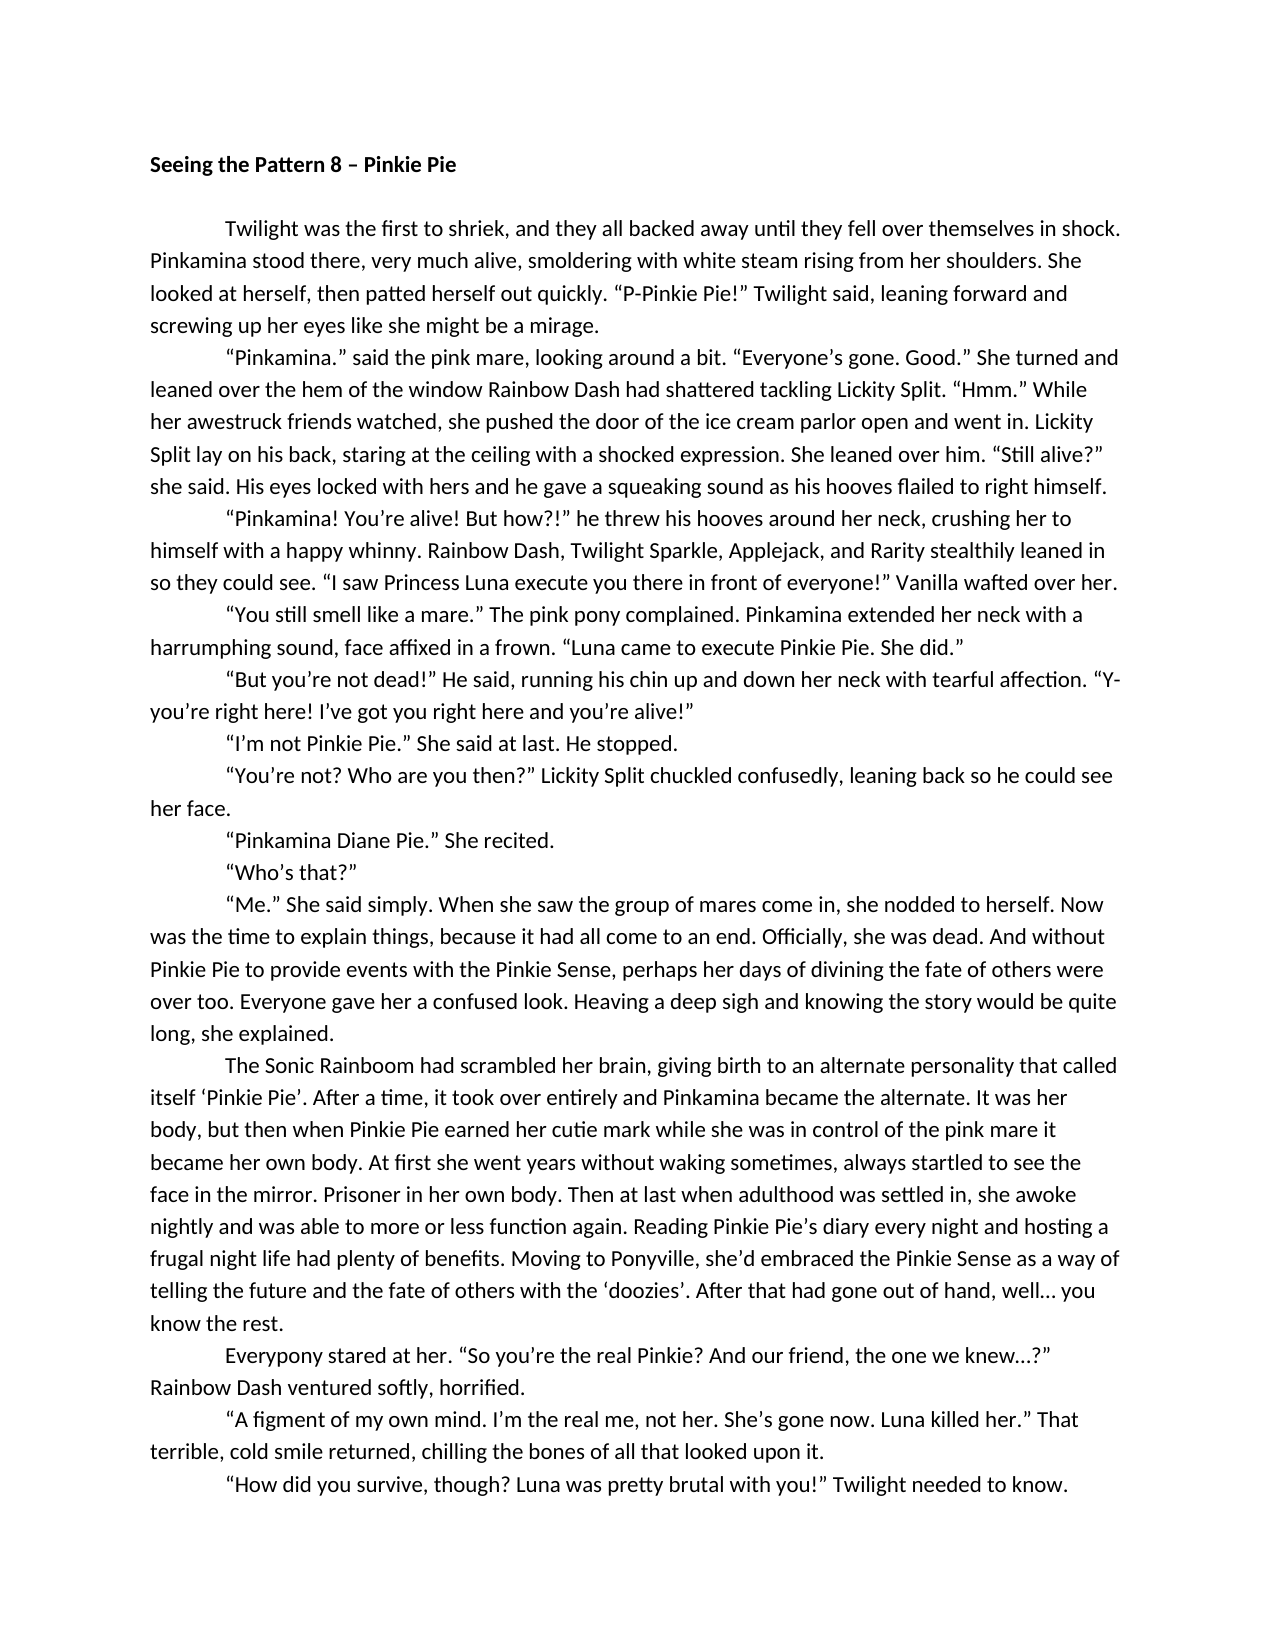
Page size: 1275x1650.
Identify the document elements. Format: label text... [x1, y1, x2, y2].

text “Me.” She said simply. When she saw the group of mares come in, she nodded to herself. Now was the time to explain things, because it had all come to an end. Officially, she was dead. And without Pinkie Pie to provide events with the Pinkie Sense, perhaps her days of divining the fate of others were over too. Everyone gave her a confused look. Heaving a deep sigh and knowing the story would be quite long, she explained. [150, 890, 1125, 1047]
text “Pinkamina! You’re alive! But how?!” he threw his hooves around her neck, crushing her to himself with a happy whinny. Rainbow Dash, Twilight Sparkle, Applejack, and Rarity stealthily leaned in so they could see. “I saw Princess Luna execute you there in front of everyone!” Vanilla wafted over her. [150, 504, 1125, 596]
text Twilight was the first to shriek, and they all backed away until they fell over themselves in shock. Pinkamina stood there, very much alive, smoldering with white steam rising from her shoulders. She looked at herself, then patted herself out quickly. “P-Pinkie Pie!” Twilight said, leaning forward and screwing up her eyes like she might be a mirage. [150, 214, 1125, 339]
text “You’re not? Who are you then?” Lickity Split chuckled confusedly, leaning back so he could see her face. [150, 762, 1125, 822]
text “Pinkamina Diane Pie.” She recited. [150, 826, 1125, 854]
text “You still smell like a mare.” The pink pony complained. Pinkamina extended her neck with a harrumphing sound, face affixed in a frown. “Luna came to execute Pinkie Pie. She did.” [150, 601, 1125, 661]
text “Pinkamina.” said the pink mare, looking around a bit. “Everyone’s gone. Good.” She turned and leaned over the hem of the window Rainbow Dash had shattered tackling Lickity Split. “Hmm.” While her awestruck friends watched, she pushed the door of the ice cream parlor open and went in. Lickity Split lay on his back, staring at the ceiling with a shocked expression. She leaned over him. “Still alive?” she said. His eyes locked with hers and he gave a squeaking sound as his hooves flailed to right himself. [150, 343, 1125, 500]
text The Sonic Rainboom had scrambled her brain, giving birth to an alternate personality that called itself ‘Pinkie Pie’. After a time, it took over entirely and Pinkamina became the alternate. It was her body, but then when Pinkie Pie earned her cutie mark while she was in control of the pink mare it became her own body. At first she went years without waking sometimes, always startled to see the face in the mirror. Prisoner in her own body. Then at last when adulthood was settled in, she awoke nightly and was able to more or less function again. Reading Pinkie Pie’s diary every night and hosting a frugal night life had plenty of benefits. Moving to Ponyville, she’d embraced the Pinkie Sense as a way of telling the future and the fate of others with the ‘doozies’. After that had gone out of hand, well… you know the rest. [150, 1051, 1125, 1337]
text “I’m not Pinkie Pie.” She said at last. He stopped. [150, 729, 1125, 757]
text Everypony stared at her. “So you’re the real Pinkie? And our friend, the one we knew…?” Rainbow Dash ventured softly, horrified. [150, 1341, 1125, 1401]
text “But you’re not dead!” He said, running his chin up and down her neck with tearful affection. “Y-you’re right here! I’ve got you right here and you’re alive!” [150, 665, 1125, 725]
text “How did you survive, though? Luna was pretty brutal with you!” Twilight needed to know. [150, 1470, 1125, 1498]
text “A figment of my own mind. I’m the real me, not her. She’s gone now. Luna killed her.” That terrible, cold smile returned, chilling the bones of all that looked upon it. [150, 1405, 1125, 1466]
text “Who’s that?” [150, 858, 1125, 886]
text Seeing the Pattern 8 – Pinkie Pie [150, 150, 1125, 178]
